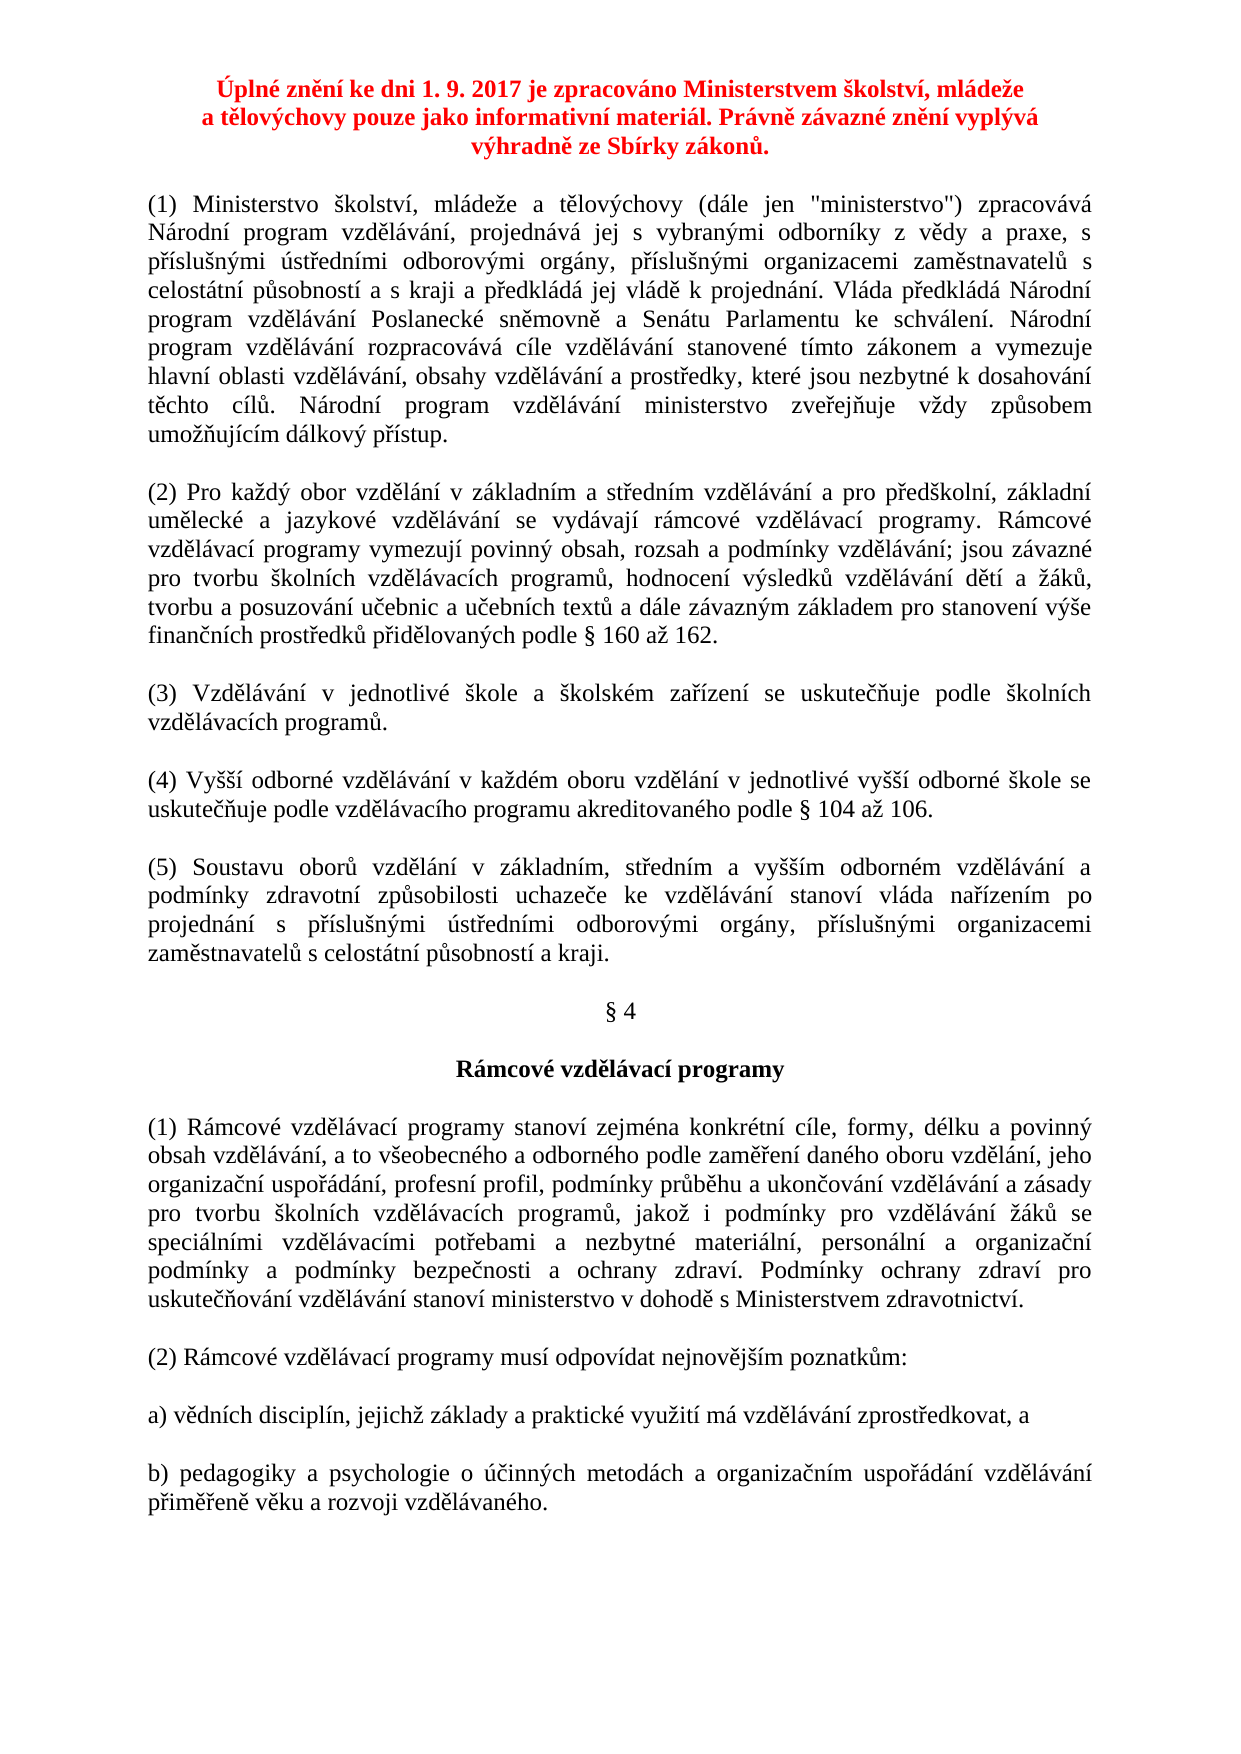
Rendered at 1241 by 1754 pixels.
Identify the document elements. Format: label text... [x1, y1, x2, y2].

text (5) Soustavu oborů vzdělání v základním, středním a vyšším odborném vzdělávání a podmínky zdravotní způsobilosti uchazeče ke vzdělávání stanoví vláda nařízením po projednání s příslušnými ústředními odborovými orgány, příslušnými organizacemi zaměstnavatelů s celostátní působností a kraji. [148, 852, 1093, 967]
text a) vědních disciplín, jejichž základy a praktické využití má vzdělávání zprostředkovat, a [148, 1400, 1093, 1429]
text (3) Vzdělávání v jednotlivé škole a školském zařízení se uskutečňuje podle školních vzdělávacích programů. [148, 678, 1093, 736]
text b) pedagogiky a psychologie o účinných metodách a organizačním uspořádání vzdělávání přiměřeně věku a rozvoji vzdělávaného. [148, 1458, 1093, 1515]
text Rámcové vzdělávací programy [148, 1054, 1093, 1082]
text § 4 [148, 996, 1093, 1024]
text (4) Vyšší odborné vzdělávání v každém oboru vzdělání v jednotlivé vyšší odborné škole se uskutečňuje podle vzdělávacího programu akreditovaného podle § 104 až 106. [148, 765, 1093, 822]
text (1) Rámcové vzdělávací programy stanoví zejména konkrétní cíle, formy, délku a povinný obsah vzdělávání, a to všeobecného a odborného podle zaměření daného oboru vzdělání, jeho organizační uspořádání, profesní profil, podmínky průběhu a ukončování vzdělávání a zásady pro tvorbu školních vzdělávacích programů, jakož i podmínky pro vzdělávání žáků se speciálními vzdělávacími potřebami a nezbytné materiální, personální a organizační podmínky a podmínky bezpečnosti a ochrany zdraví. Podmínky ochrany zdraví pro uskutečňování vzdělávání stanoví ministerstvo v dohodě s Ministerstvem zdravotnictví. [148, 1112, 1093, 1313]
text (1) Ministerstvo školství, mládeže a tělovýchovy (dále jen "ministerstvo") zpracovává Národní program vzdělávání, projednává jej s vybranými odborníky z vědy a praxe, s příslušnými ústředními odborovými orgány, příslušnými organizacemi zaměstnavatelů s celostátní působností a s kraji a předkládá jej vládě k projednání. Vláda předkládá Národní program vzdělávání Poslanecké sněmovně a Senátu Parlamentu ke schválení. Národní program vzdělávání rozpracovává cíle vzdělávání stanovené tímto zákonem a vymezuje hlavní oblasti vzdělávání, obsahy vzdělávání a prostředky, které jsou nezbytné k dosahování těchto cílů. Národní program vzdělávání ministerstvo zveřejňuje vždy způsobem umožňujícím dálkový přístup. [148, 189, 1093, 447]
text (2) Pro každý obor vzdělání v základním a středním vzdělávání a pro předškolní, základní umělecké a jazykové vzdělávání se vydávají rámcové vzdělávací programy. Rámcové vzdělávací programy vymezují povinný obsah, rozsah a podmínky vzdělávání; jsou závazné pro tvorbu školních vzdělávacích programů, hodnocení výsledků vzdělávání dětí a žáků, tvorbu a posuzování učebnic a učebních textů a dále závazným základem pro stanovení výše finančních prostředků přidělovaných podle § 160 až 162. [148, 477, 1093, 649]
text (2) Rámcové vzdělávací programy musí odpovídat nejnovějším poznatkům: [148, 1342, 1093, 1371]
